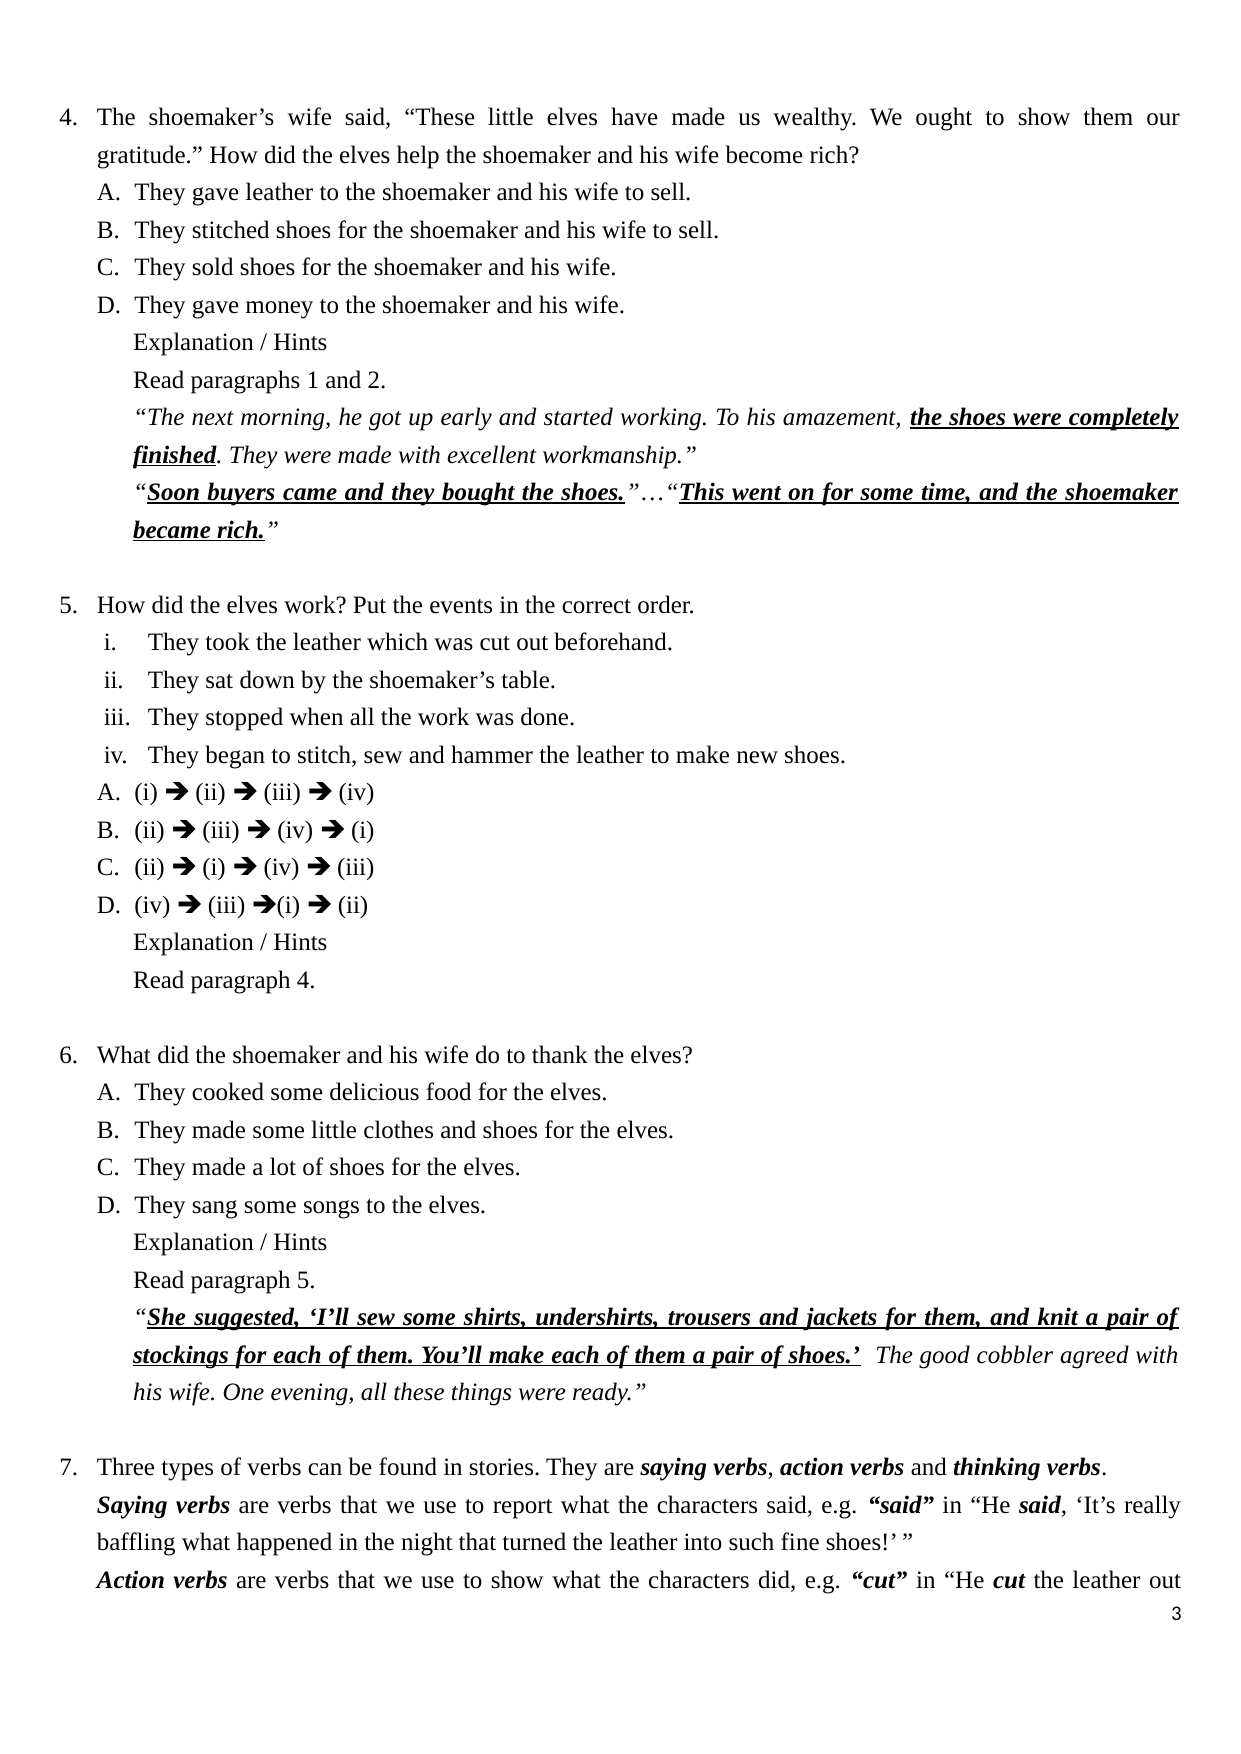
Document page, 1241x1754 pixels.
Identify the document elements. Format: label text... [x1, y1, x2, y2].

text Explanation / Hints [133, 923, 1181, 961]
list They cooked some delicious food for the elves. [97, 1073, 1181, 1111]
list How did the elves work? Put the events in the correct order. [59, 586, 1181, 623]
list They made a lot of shoes for the elves. [97, 1148, 1181, 1186]
list What did the shoemaker and his wife do to thank the elves? [59, 1036, 1181, 1073]
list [97, 1561, 1181, 1598]
text “The next morning, he got up early and started working. To his amazement, the shoes were completely finished. They were made with excellent workmanship.” [133, 398, 1181, 473]
list They made some little clothes and shoes for the elves. [97, 1111, 1181, 1148]
text Explanation / Hints [133, 323, 1181, 361]
text Read paragraph 5. [133, 1261, 1181, 1298]
text “She suggested, ‘I’ll sew some shirts, undershirts, trousers and jackets for them, and knit a pair of stockings for each of them. You’ll make each of them a pair of shoes.’ The good cobbler agreed with his wife. One evening, all these things were ready.” [133, 1298, 1181, 1411]
text Explanation / Hints [133, 1223, 1181, 1261]
list They began to stitch, sew and hammer the leather to make new shoes. [103, 736, 1181, 773]
list They took the leather which was cut out beforehand. [103, 623, 1181, 661]
list Saying verbs are verbs that we use to report what the characters said, e.g. “said” in “He said, ‘It’s really baffling what happened in the night that turned the leather into such fine shoes!’ ” [97, 1486, 1181, 1561]
list They gave leather to the shoemaker and his wife to sell. [97, 173, 1181, 211]
list They stopped when all the work was done. [103, 698, 1181, 736]
list They stitched shoes for the shoemaker and his wife to sell. [97, 211, 1181, 248]
list They sang some songs to the elves. [97, 1186, 1181, 1223]
list They gave money to the shoemaker and his wife. [97, 286, 1181, 323]
list (iv) (iii) (i) (ii) [97, 886, 1181, 923]
list The shoemaker’s wife said, “These little elves have made us wealthy. We ought to show them our gratitude.” How did the elves help the shoemaker and his wife become rich? [59, 98, 1181, 173]
list (ii) (iii) (iv) (i) [97, 811, 1181, 848]
list Three types of verbs can be found in stories. They are saying verbs, action verbs and thinking verbs. [59, 1448, 1181, 1486]
list They sat down by the shoemaker’s table. [103, 661, 1181, 698]
list They sold shoes for the shoemaker and his wife. [97, 248, 1181, 286]
text “Soon buyers came and they bought the shoes.”…“This went on for some time, and the shoemaker became rich.” [133, 473, 1181, 548]
list (ii) (i) (iv) (iii) [97, 848, 1181, 886]
text Read paragraphs 1 and 2. [133, 361, 1181, 398]
text Read paragraph 4. [133, 961, 1181, 998]
list (i) (ii) (iii) (iv) [97, 773, 1181, 811]
